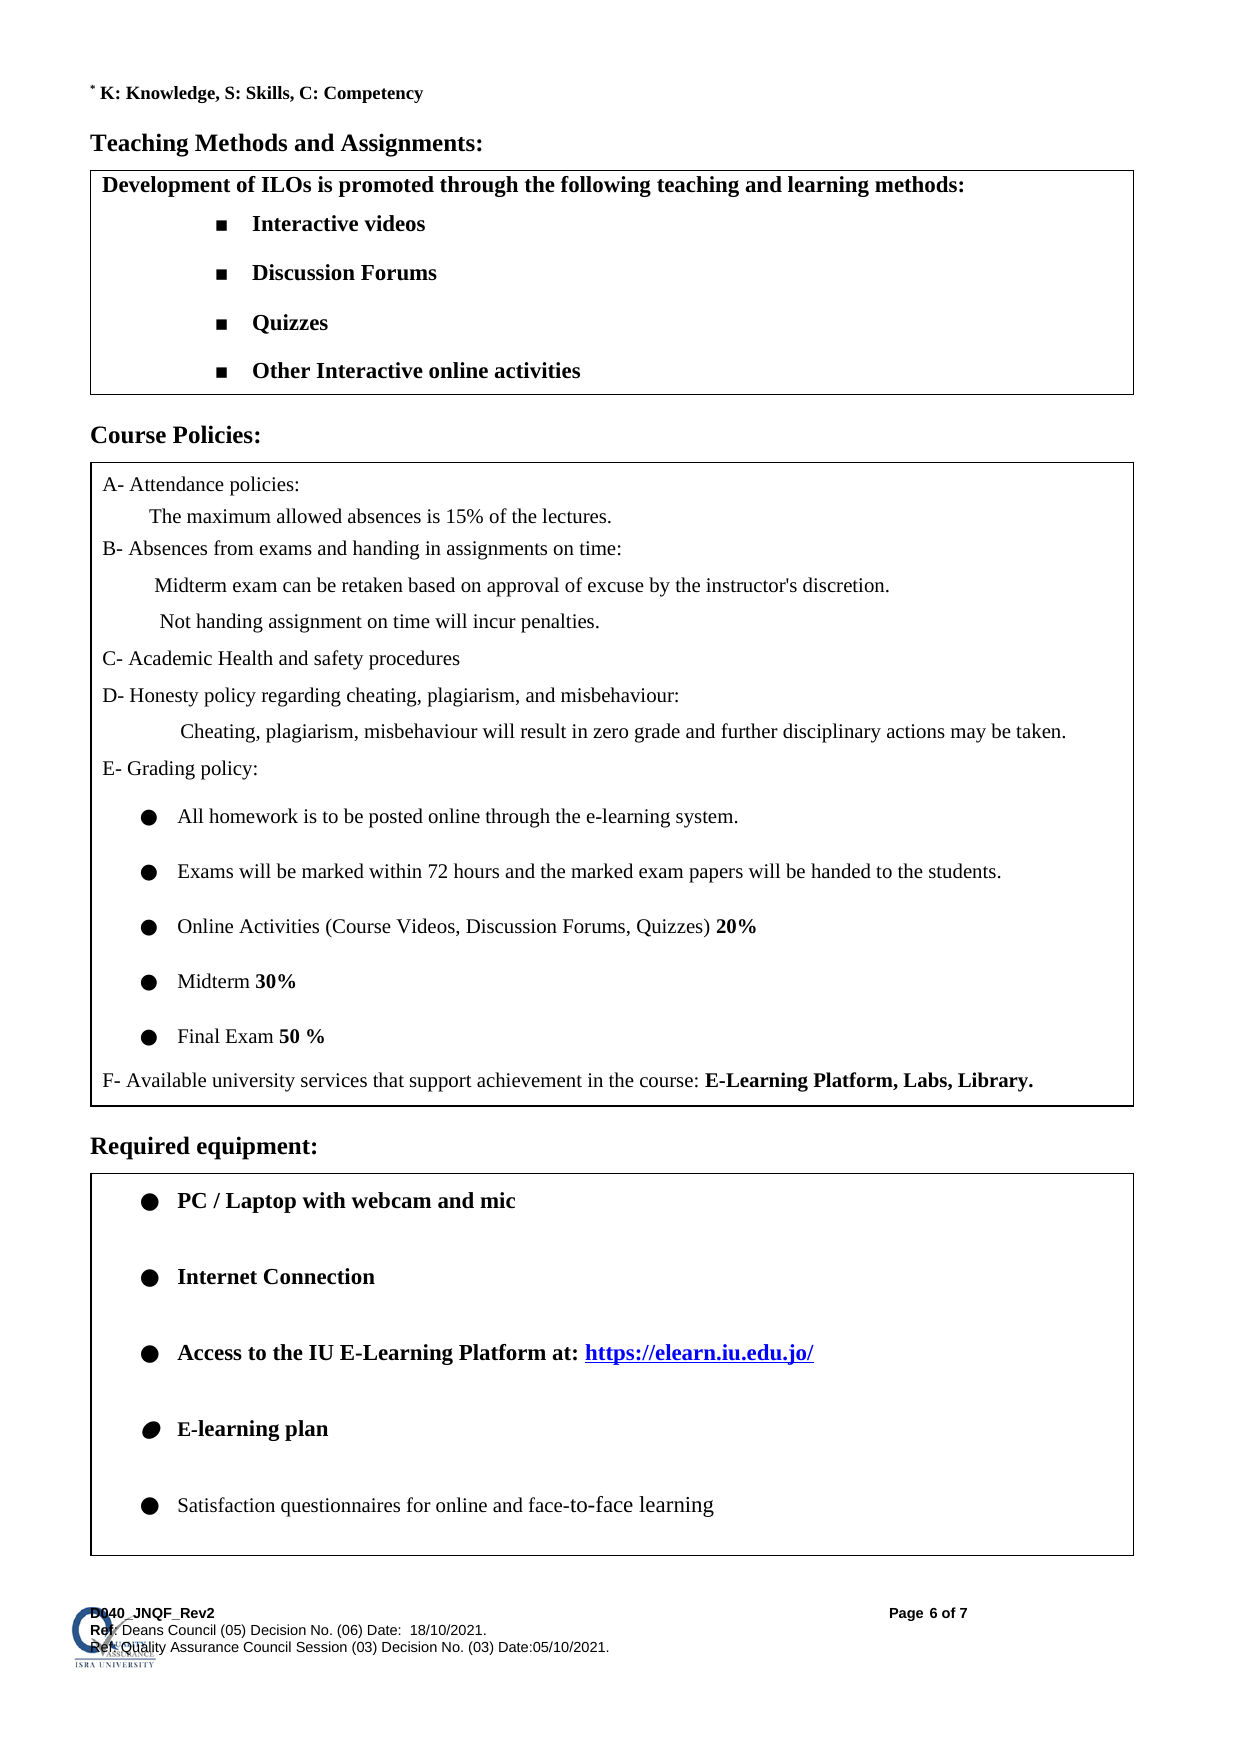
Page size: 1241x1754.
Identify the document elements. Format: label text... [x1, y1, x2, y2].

table_header Development of ILOs is promoted through the following teaching and learning methods: Interactive videos Discussion Forums Quizzes Other Interactive online activities [91, 171, 1133, 394]
table_header A- Attendance policies: The maximum allowed absences is 15% of the lectures. B- Absences from exams and handing in assignments on time: Midterm exam can be retaken based on approval of excuse by the instructor's discretion. Not handing assignment on time will incur penalties. C- Academic Health and safety procedures D- Honesty policy regarding cheating, plagiarism, and misbehaviour: Cheating, plagiarism, misbehaviour will result in zero grade and further disciplinary actions may be taken. E- Grading policy: All homework is to be posted online through the e-learning system. Exams will be marked within 72 hours and the marked exam papers will be handed to the students. Online Activities (Course Videos, Discussion Forums, Quizzes) 20% Midterm 30% Final Exam 50 % F- Available university services that support achievement in the course: E-Learning Platform, Labs, Library. [92, 463, 1133, 1105]
text Course Policies: [90, 420, 1150, 449]
text Teaching Methods and Assignments: [90, 128, 1150, 157]
text * K: Knowledge, S: Skills, C: Competency [90, 82, 1150, 103]
text Required equipment: [90, 1131, 1150, 1160]
picture [70, 1606, 157, 1670]
